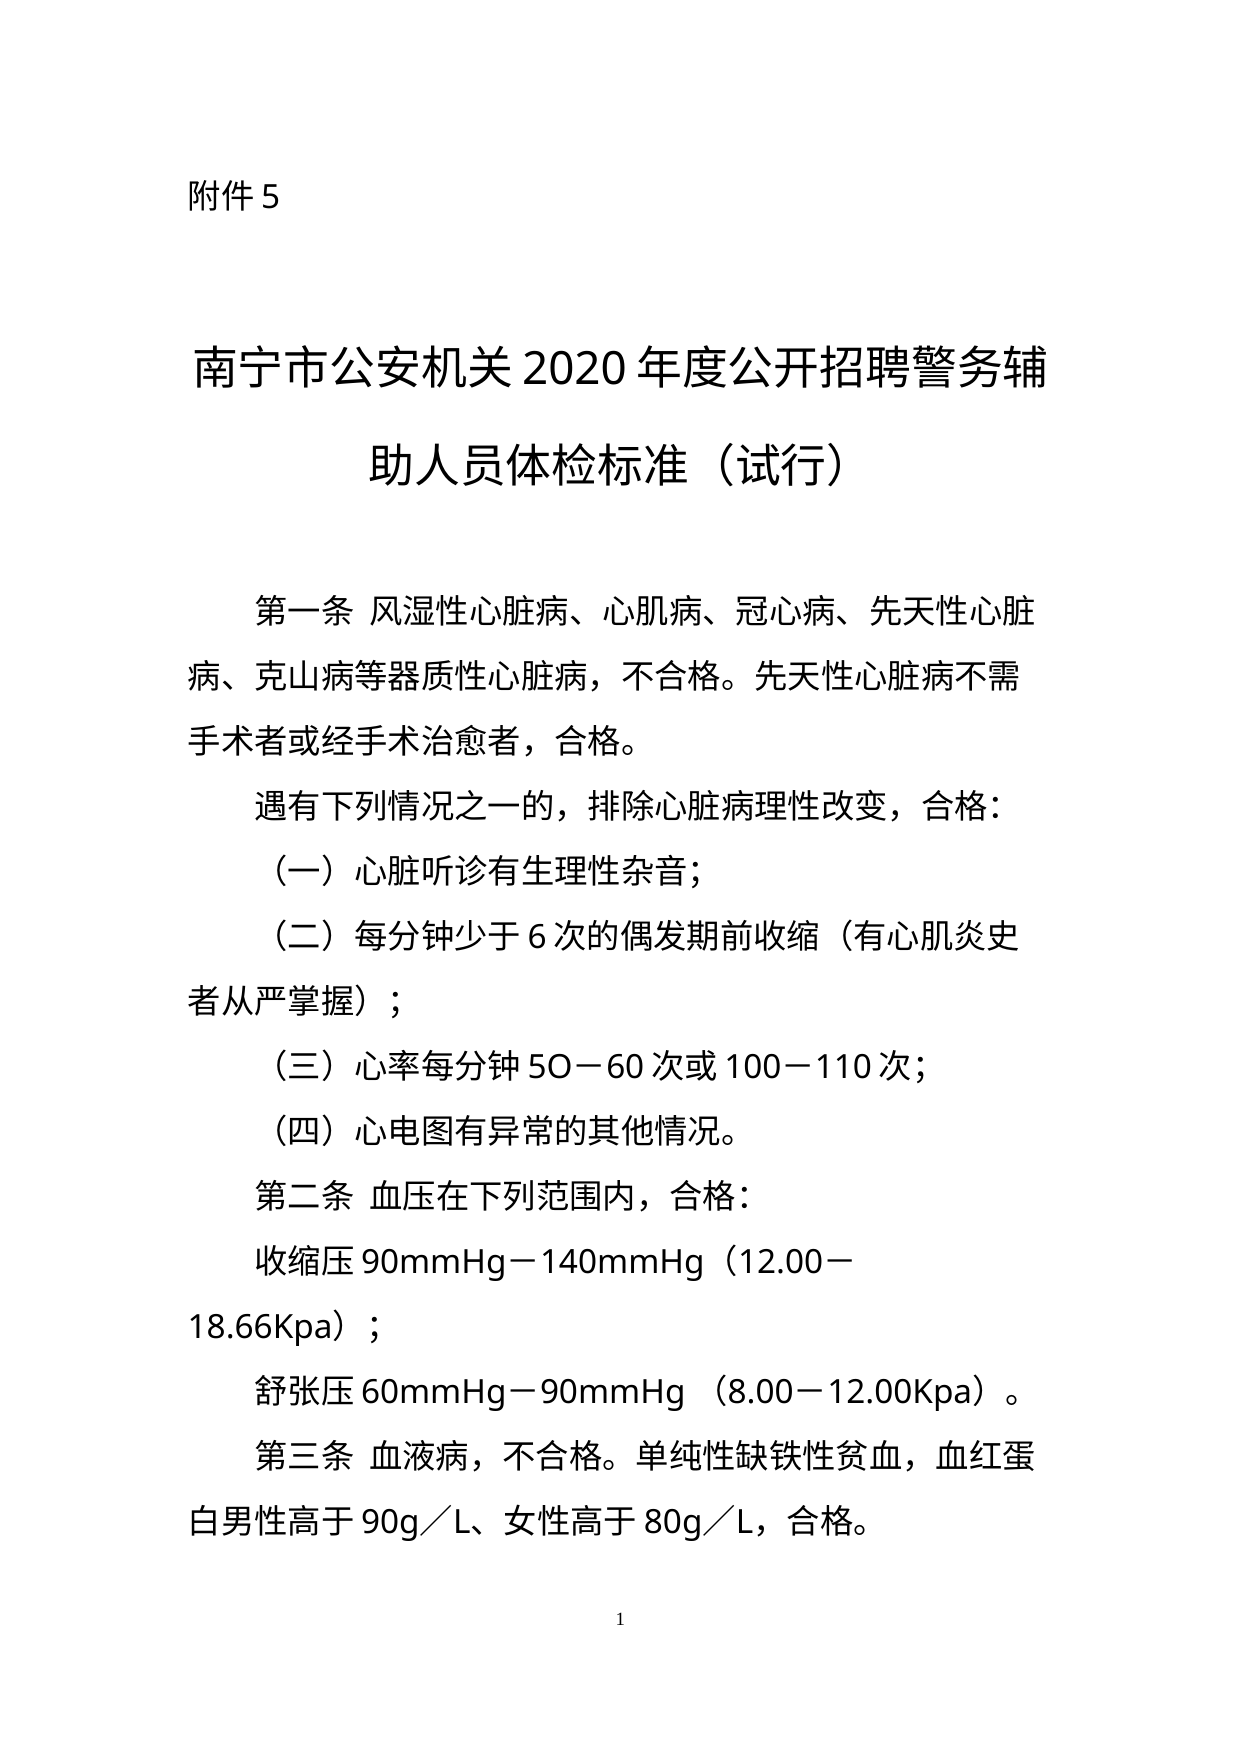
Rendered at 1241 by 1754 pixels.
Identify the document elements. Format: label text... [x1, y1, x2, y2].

text 第二条 血压在下列范围内，合格： [187, 1161, 1053, 1226]
text （四）心电图有异常的其他情况。 [187, 1096, 1053, 1161]
text 舒张压60mmHg－90mmHg （8.00－12.00Kpa）。 [187, 1356, 1053, 1421]
text 第一条 风湿性心脏病、心肌病、冠心病、先天性心脏病、克山病等器质性心脏病，不合格。先天性心脏病不需手术者或经手术治愈者，合格。 [187, 576, 1053, 771]
text （一）心脏听诊有生理性杂音； [187, 836, 1053, 901]
text （二）每分钟少于6次的偶发期前收缩（有心肌炎史者从严掌握）； [187, 901, 1053, 1031]
text 附件5 [187, 162, 1053, 227]
text 南宁市公安机关2020年度公开招聘警务辅助人员体检标准（试行） [187, 316, 1053, 511]
text 收缩压90mmHg－140mmHg（12.00－18.66Kpa）； [187, 1226, 1053, 1356]
text 第三条 血液病，不合格。单纯性缺铁性贫血，血红蛋白男性高于／L、女性高于／L，合格。 [187, 1421, 1053, 1551]
text （三）心率每分钟5O－60次或100－110次； [187, 1031, 1053, 1096]
text 遇有下列情况之一的，排除心脏病理性改变，合格： [187, 771, 1053, 836]
